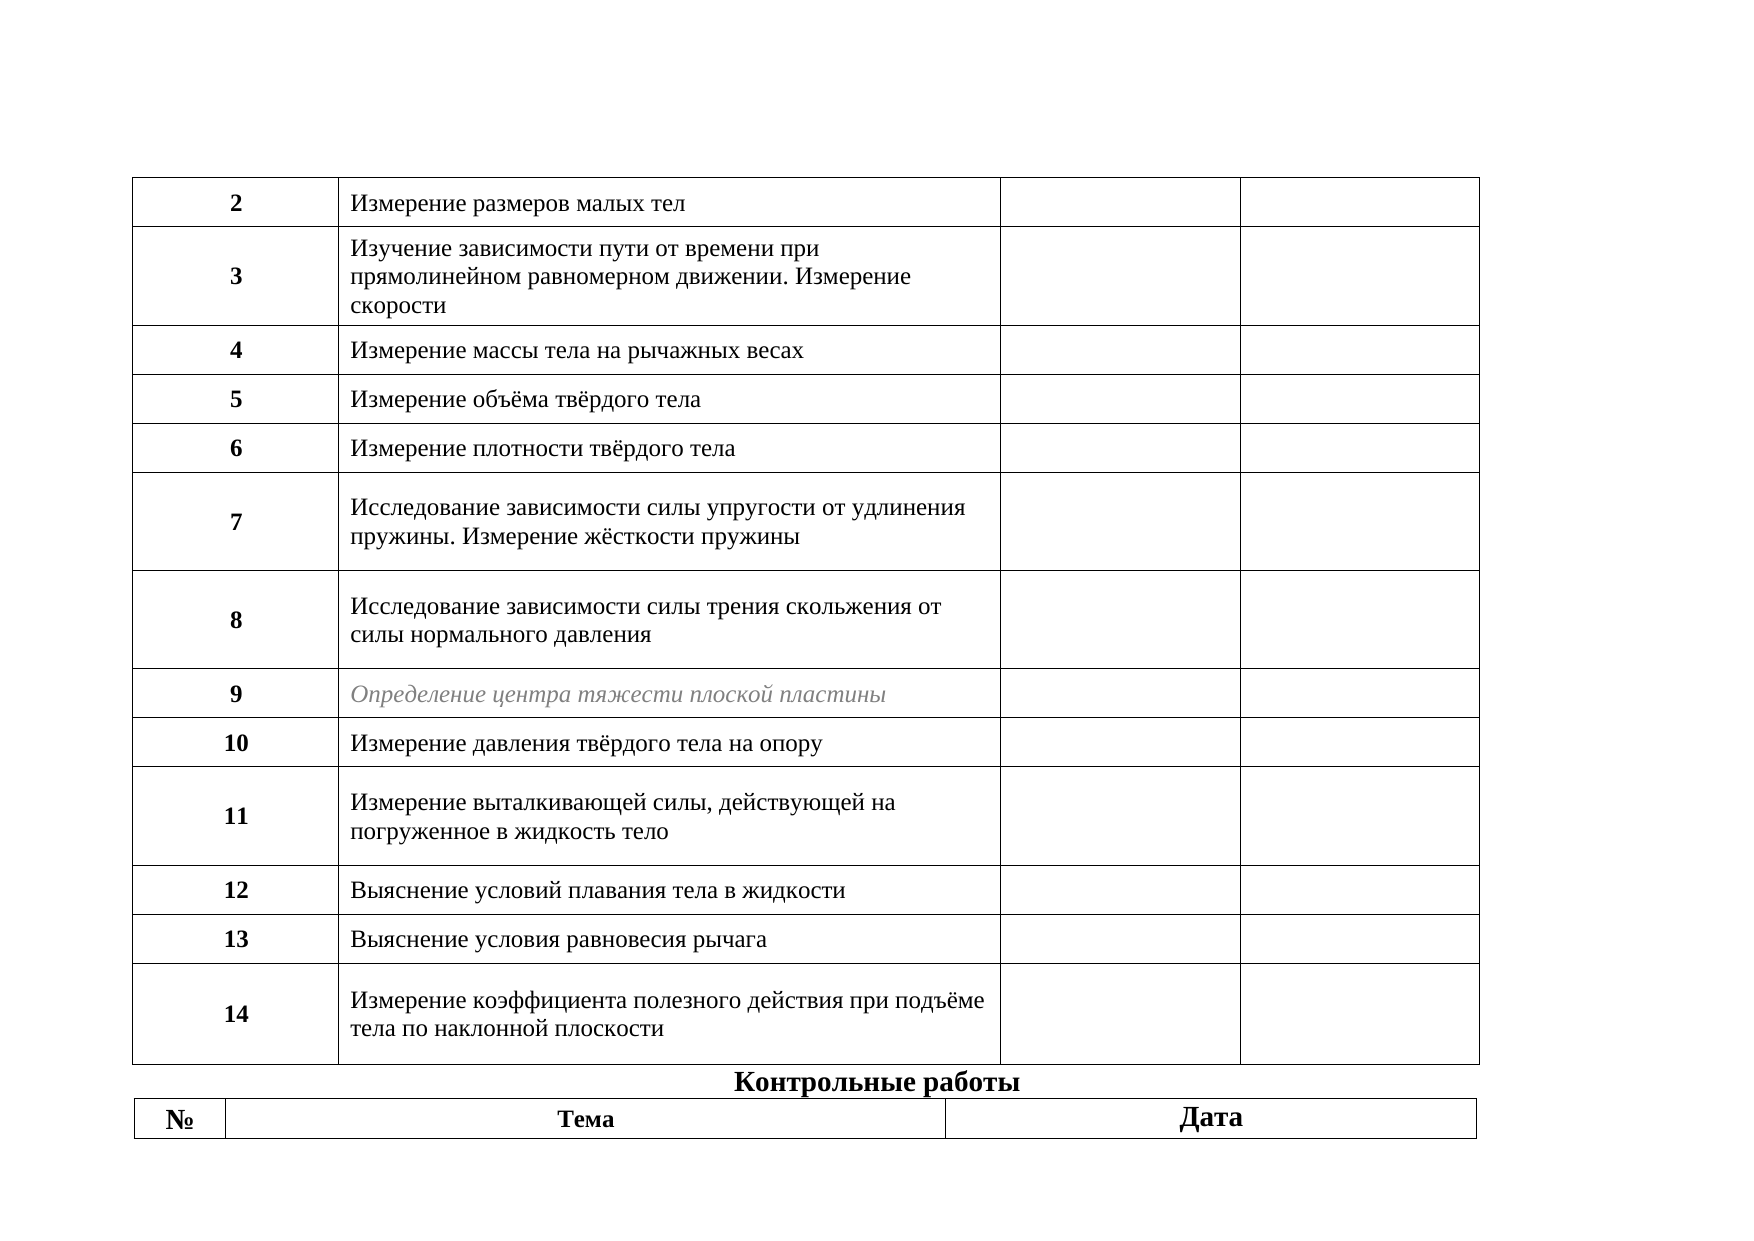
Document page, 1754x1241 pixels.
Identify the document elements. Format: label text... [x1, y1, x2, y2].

table_cell [1001, 767, 1240, 864]
table_header Тема [226, 1099, 945, 1138]
table_cell [1001, 915, 1240, 963]
table_cell 3 [133, 227, 338, 324]
table_cell 5 [133, 375, 338, 423]
table_cell Измерение размеров малых тел [339, 178, 1000, 226]
table_cell [1241, 375, 1479, 423]
table_cell [1241, 718, 1479, 766]
table_header № [135, 1099, 225, 1138]
text Контрольные работы [118, 1064, 1636, 1098]
table_cell 8 [133, 571, 338, 668]
table_cell [1001, 964, 1240, 1063]
table_cell [1001, 326, 1240, 373]
table_cell [1241, 767, 1479, 864]
table_cell Изучение зависимости пути от времени при прямолинейном равномерном движении. Измерение скорости [339, 227, 1000, 324]
table_cell [1001, 473, 1240, 570]
table_cell 7 [133, 473, 338, 570]
table_cell 4 [133, 326, 338, 373]
table_cell Измерение плотности твёрдого тела [339, 424, 1000, 472]
table_cell [1241, 915, 1479, 963]
table_cell 11 [133, 767, 338, 864]
table_cell [1001, 178, 1240, 226]
table_cell 9 [133, 669, 338, 717]
table_cell [1241, 473, 1479, 570]
table_cell 2 [133, 178, 338, 226]
table_cell Исследование зависимости силы трения скольжения от силы нормального давления [339, 571, 1000, 668]
table_cell Определение центра тяжести плоской пластины [339, 669, 1000, 717]
table_cell Измерение коэффициента полезного действия при подъёме тела по наклонной плоскости [339, 964, 1000, 1063]
table_cell 13 [133, 915, 338, 963]
table_cell Измерение выталкивающей силы, действующей на погруженное в жидкость тело [339, 767, 1000, 864]
table_cell 14 [133, 964, 338, 1063]
table_cell Измерение объёма твёрдого тела [339, 375, 1000, 423]
table_cell 10 [133, 718, 338, 766]
table_cell [1241, 227, 1479, 324]
table_cell [1001, 227, 1240, 324]
table_cell [1241, 964, 1479, 1063]
table_cell [1001, 718, 1240, 766]
table_cell 12 [133, 866, 338, 913]
table_cell [1241, 669, 1479, 717]
table_header Дата [946, 1099, 1476, 1138]
table_cell Измерение массы тела на рычажных весах [339, 326, 1000, 373]
table_cell 6 [133, 424, 338, 472]
table_cell [1241, 571, 1479, 668]
table_cell [1241, 866, 1479, 913]
table_cell [1001, 424, 1240, 472]
table_cell [1001, 866, 1240, 913]
table_cell [1241, 178, 1479, 226]
table_cell [1001, 375, 1240, 423]
table_cell [1241, 424, 1479, 472]
table_cell [1241, 326, 1479, 373]
table_cell [1001, 571, 1240, 668]
table_cell Измерение давления твёрдого тела на опору [339, 718, 1000, 766]
table_cell Выяснение условий плавания тела в жидкости [339, 866, 1000, 913]
table_cell Исследование зависимости силы упругости от удлинения пружины. Измерение жёсткости пружины [339, 473, 1000, 570]
table_cell [1001, 669, 1240, 717]
table_cell Выяснение условия равновесия рычага [339, 915, 1000, 963]
